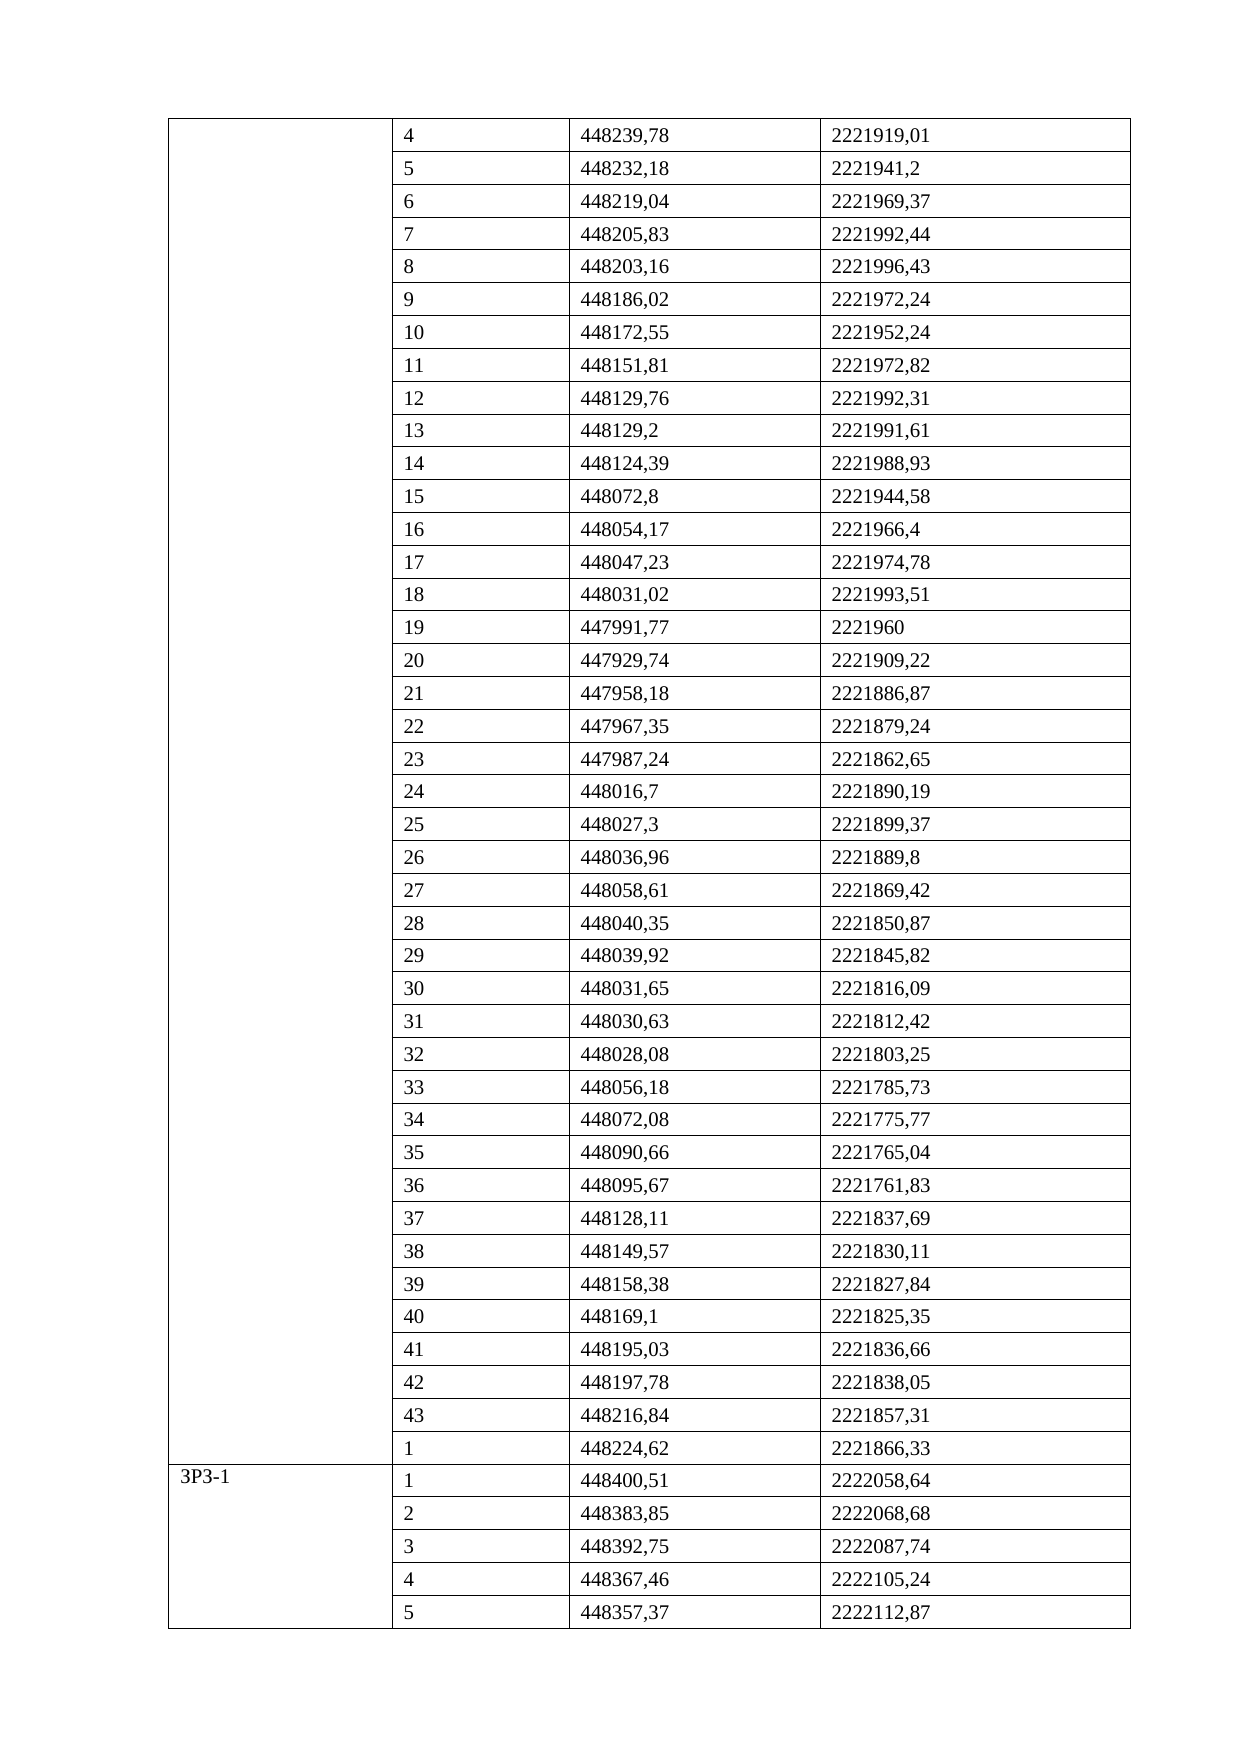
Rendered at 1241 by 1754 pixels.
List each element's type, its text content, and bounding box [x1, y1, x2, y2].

table_cell 6 [393, 185, 569, 217]
table_cell 22 [393, 710, 569, 742]
table_cell 448239,78 [570, 119, 820, 151]
table_cell 2221886,87 [821, 677, 1130, 709]
table_cell 4 [393, 1563, 569, 1595]
table_cell 31 [393, 1005, 569, 1037]
table_cell 2221825,35 [821, 1300, 1130, 1332]
table_cell 2221889,8 [821, 841, 1130, 873]
table_cell 2221857,31 [821, 1399, 1130, 1431]
table_cell 448027,3 [570, 808, 820, 840]
table_cell 447987,24 [570, 743, 820, 774]
table_cell 2221988,93 [821, 447, 1130, 479]
table_cell 448056,18 [570, 1071, 820, 1102]
table_cell 2221952,24 [821, 316, 1130, 348]
table_cell 2221972,24 [821, 283, 1130, 315]
table_cell 24 [393, 775, 569, 807]
table_cell 10 [393, 316, 569, 348]
table_cell 2222087,74 [821, 1530, 1130, 1562]
table_cell 2221992,44 [821, 218, 1130, 249]
table_cell 448030,63 [570, 1005, 820, 1037]
table_cell 41 [393, 1333, 569, 1365]
table_cell 448151,81 [570, 349, 820, 381]
table_cell 448172,55 [570, 316, 820, 348]
table_cell 40 [393, 1300, 569, 1332]
table_cell 447929,74 [570, 644, 820, 676]
table_cell 2221879,24 [821, 710, 1130, 742]
table_cell 20 [393, 644, 569, 676]
table_cell 15 [393, 480, 569, 512]
table_cell 448072,08 [570, 1104, 820, 1135]
table_cell 42 [393, 1366, 569, 1398]
table_cell 2221803,25 [821, 1038, 1130, 1070]
table_cell 2221869,42 [821, 874, 1130, 906]
table_cell 5 [393, 152, 569, 184]
table_cell 448039,92 [570, 940, 820, 971]
table_cell 447991,77 [570, 611, 820, 643]
table_cell 39 [393, 1268, 569, 1299]
table_cell 2221991,61 [821, 415, 1130, 446]
table_cell 2221899,37 [821, 808, 1130, 840]
table_cell ЗРЗ-1 [169, 1465, 392, 1627]
table_cell 448400,51 [570, 1465, 820, 1496]
table_cell 32 [393, 1038, 569, 1070]
table_cell 448040,35 [570, 907, 820, 938]
table_cell 33 [393, 1071, 569, 1102]
table_cell 2 [393, 1497, 569, 1529]
table_cell 448129,76 [570, 382, 820, 413]
table_cell 448383,85 [570, 1497, 820, 1529]
table_cell 2221944,58 [821, 480, 1130, 512]
table_cell 448158,38 [570, 1268, 820, 1299]
table_cell 448072,8 [570, 480, 820, 512]
table_cell 8 [393, 250, 569, 282]
table_cell 2221919,01 [821, 119, 1130, 151]
table_cell 4 [393, 119, 569, 151]
table_cell 2221866,33 [821, 1432, 1130, 1463]
table_cell 2221966,4 [821, 513, 1130, 545]
table_cell 3 [393, 1530, 569, 1562]
table_cell 448169,1 [570, 1300, 820, 1332]
table_cell 2221972,82 [821, 349, 1130, 381]
table_cell 36 [393, 1169, 569, 1201]
table_cell 2221974,78 [821, 546, 1130, 577]
table_cell 30 [393, 972, 569, 1004]
table_cell 448186,02 [570, 283, 820, 315]
table_cell 2221827,84 [821, 1268, 1130, 1299]
table_cell 447958,18 [570, 677, 820, 709]
table_cell 2221845,82 [821, 940, 1130, 971]
table_cell 2221993,51 [821, 579, 1130, 610]
table_cell 2222068,68 [821, 1497, 1130, 1529]
table_cell 2222058,64 [821, 1465, 1130, 1496]
table_cell 25 [393, 808, 569, 840]
table_cell 29 [393, 940, 569, 971]
table_cell 2221838,05 [821, 1366, 1130, 1398]
table_cell 448219,04 [570, 185, 820, 217]
table_cell 2221775,77 [821, 1104, 1130, 1135]
table_cell 2221909,22 [821, 644, 1130, 676]
table_cell 2221960 [821, 611, 1130, 643]
table_cell 2221761,83 [821, 1169, 1130, 1201]
table_cell 2221836,66 [821, 1333, 1130, 1365]
table_cell 9 [393, 283, 569, 315]
table_cell 37 [393, 1202, 569, 1234]
table_cell 2221969,37 [821, 185, 1130, 217]
table_cell 448392,75 [570, 1530, 820, 1562]
table_cell 2221862,65 [821, 743, 1130, 774]
table_cell 448031,02 [570, 579, 820, 610]
table_cell 448149,57 [570, 1235, 820, 1267]
table_cell 448095,67 [570, 1169, 820, 1201]
table_cell 448047,23 [570, 546, 820, 577]
table_cell 448124,39 [570, 447, 820, 479]
table_cell 2222112,87 [821, 1596, 1130, 1627]
table_cell 11 [393, 349, 569, 381]
table_cell 34 [393, 1104, 569, 1135]
table_cell 448357,37 [570, 1596, 820, 1627]
table_cell 448216,84 [570, 1399, 820, 1431]
table_cell 1 [393, 1432, 569, 1463]
table_cell 448203,16 [570, 250, 820, 282]
table_cell 447967,35 [570, 710, 820, 742]
table_cell 26 [393, 841, 569, 873]
table_cell 448197,78 [570, 1366, 820, 1398]
table_cell 28 [393, 907, 569, 938]
table_cell 23 [393, 743, 569, 774]
table_cell 43 [393, 1399, 569, 1431]
table_cell 2221996,43 [821, 250, 1130, 282]
table_cell 19 [393, 611, 569, 643]
table_cell 2222105,24 [821, 1563, 1130, 1595]
table_cell 448090,66 [570, 1136, 820, 1168]
table_cell 2221812,42 [821, 1005, 1130, 1037]
table_cell 14 [393, 447, 569, 479]
table_cell 448054,17 [570, 513, 820, 545]
table_cell 2221850,87 [821, 907, 1130, 938]
table_cell 16 [393, 513, 569, 545]
table_cell 448036,96 [570, 841, 820, 873]
table_cell 448232,18 [570, 152, 820, 184]
table_cell 448016,7 [570, 775, 820, 807]
table_cell 7 [393, 218, 569, 249]
table_cell 13 [393, 415, 569, 446]
table_cell 2221785,73 [821, 1071, 1130, 1102]
table_cell 2221941,2 [821, 152, 1130, 184]
table_cell 448367,46 [570, 1563, 820, 1595]
table_cell 448031,65 [570, 972, 820, 1004]
table_cell 448195,03 [570, 1333, 820, 1365]
table_cell 38 [393, 1235, 569, 1267]
table_cell 448028,08 [570, 1038, 820, 1070]
table_cell 448129,2 [570, 415, 820, 446]
table_cell 448058,61 [570, 874, 820, 906]
table_cell 2221992,31 [821, 382, 1130, 413]
table_cell 2221890,19 [821, 775, 1130, 807]
table_cell 18 [393, 579, 569, 610]
table_cell 2221830,11 [821, 1235, 1130, 1267]
table_cell 35 [393, 1136, 569, 1168]
table_cell 448128,11 [570, 1202, 820, 1234]
table_cell 27 [393, 874, 569, 906]
table_cell 12 [393, 382, 569, 413]
table_cell 5 [393, 1596, 569, 1627]
table_cell 1 [393, 1465, 569, 1496]
table_cell 2221765,04 [821, 1136, 1130, 1168]
table_cell 17 [393, 546, 569, 577]
table_cell 448224,62 [570, 1432, 820, 1463]
table_cell 448205,83 [570, 218, 820, 249]
table_cell 2221816,09 [821, 972, 1130, 1004]
table_cell 21 [393, 677, 569, 709]
table_cell 2221837,69 [821, 1202, 1130, 1234]
